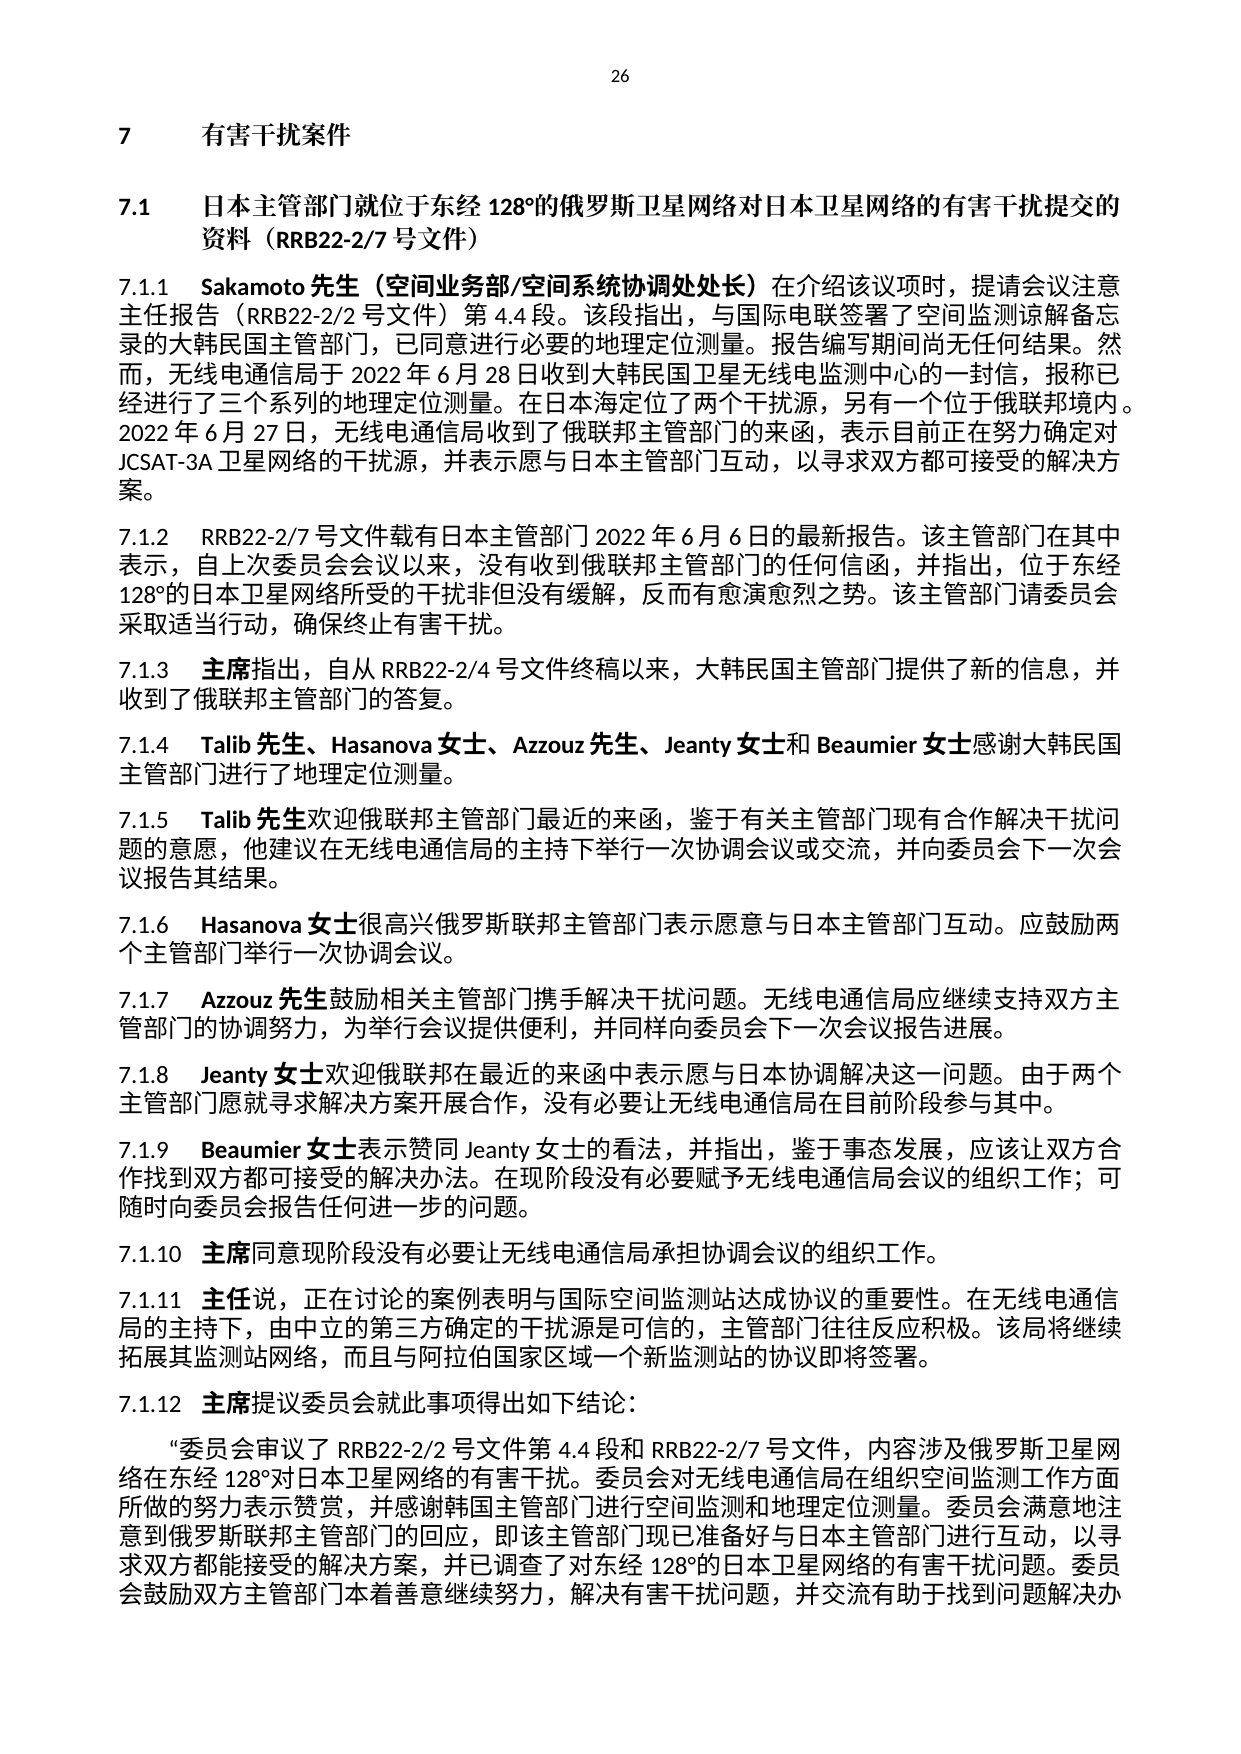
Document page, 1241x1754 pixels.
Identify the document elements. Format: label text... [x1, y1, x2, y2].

text 7.1.5 Talib先生欢迎俄联邦主管部门最近的来函，鉴于有关主管部门现有合作解决干扰问题的意愿，他建议在无线电通信局的主持下举行一次协调会议或交流，并向委员会下一次会议报告其结果。 [118, 806, 1122, 893]
text 7.1.12 主席提议委员会就此事项得出如下结论： [118, 1389, 1122, 1418]
text 7.1.6 Hasanova女士很高兴俄罗斯联邦主管部门表示愿意与日本主管部门互动。应鼓励两个主管部门举行一次协调会议。 [118, 910, 1122, 968]
text 7.1.9 Beaumier女士表示赞同Jeanty女士的看法，并指出，鉴于事态发展，应该让双方合作找到双方都可接受的解决办法。在现阶段没有必要赋予无线电通信局会议的组织工作；可随时向委员会报告任何进一步的问题。 [118, 1135, 1122, 1222]
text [118, 1435, 1122, 1610]
text 7.1.10 主席同意现阶段没有必要让无线电通信局承担协调会议的组织工作。 [118, 1239, 1122, 1268]
text 7.1.1 Sakamoto先生（空间业务部/空间系统协调处处长）在介绍该议项时，提请会议注意主任报告（RRB22-2/2号文件）第4.4段。该段指出，与国际电联签署了空间监测谅解备忘录的大韩民国主管部门，已同意进行必要的地理定位测量。报告编写期间尚无任何结果。然而，无线电通信局于2022年6月28日收到大韩民国卫星无线电监测中心的一封信，报称已经进行了三个系列的地理定位测量。在日本海定位了两个干扰源，另有一个位于俄联邦境内。2022年6月27日，无线电通信局收到了俄联邦主管部门的来函，表示目前正在努力确定对JCSAT-3A卫星网络的干扰源，并表示愿与日本主管部门互动，以寻求双方都可接受的解决方案。 [118, 272, 1122, 506]
text 7.1.7 Azzouz先生鼓励相关主管部门携手解决干扰问题。无线电通信局应继续支持双方主管部门的协调努力，为举行会议提供便利，并同样向委员会下一次会议报告进展。 [118, 985, 1122, 1043]
text 7.1.3 主席指出，自从RRB22-2/4号文件终稿以来，大韩民国主管部门提供了新的信息，并收到了俄联邦主管部门的答复。 [118, 656, 1122, 714]
text 7.1.4 Talib先生、Hasanova女士、Azzouz先生、Jeanty女士和Beaumier女士感谢大韩民国主管部门进行了地理定位测量。 [118, 731, 1122, 789]
subtitle 7.1 日本主管部门就位于东经128°的俄罗斯卫星网络对日本卫星网络的有害干扰提交的资料（RRB22-2/7号文件） [118, 189, 1122, 256]
text 7.1.11 主任说，正在讨论的案例表明与国际空间监测站达成协议的重要性。在无线电通信局的主持下，由中立的第三方确定的干扰源是可信的，主管部门往往反应积极。该局将继续拓展其监测站网络，而且与阿拉伯国家区域一个新监测站的协议即将签署。 [118, 1285, 1122, 1372]
subtitle 7 有害干扰案件 [118, 118, 1122, 151]
text 7.1.8 Jeanty女士欢迎俄联邦在最近的来函中表示愿与日本协调解决这一问题。由于两个主管部门愿就寻求解决方案开展合作，没有必要让无线电通信局在目前阶段参与其中。 [118, 1060, 1122, 1118]
text 7.1.2 RRB22-2/7号文件载有日本主管部门2022年6月6日的最新报告。该主管部门在其中表示，自上次委员会会议以来，没有收到俄联邦主管部门的任何信函，并指出，位于东经128°的日本卫星网络所受的干扰非但没有缓解，反而有愈演愈烈之势。该主管部门请委员会采取适当行动，确保终止有害干扰。 [118, 522, 1122, 639]
